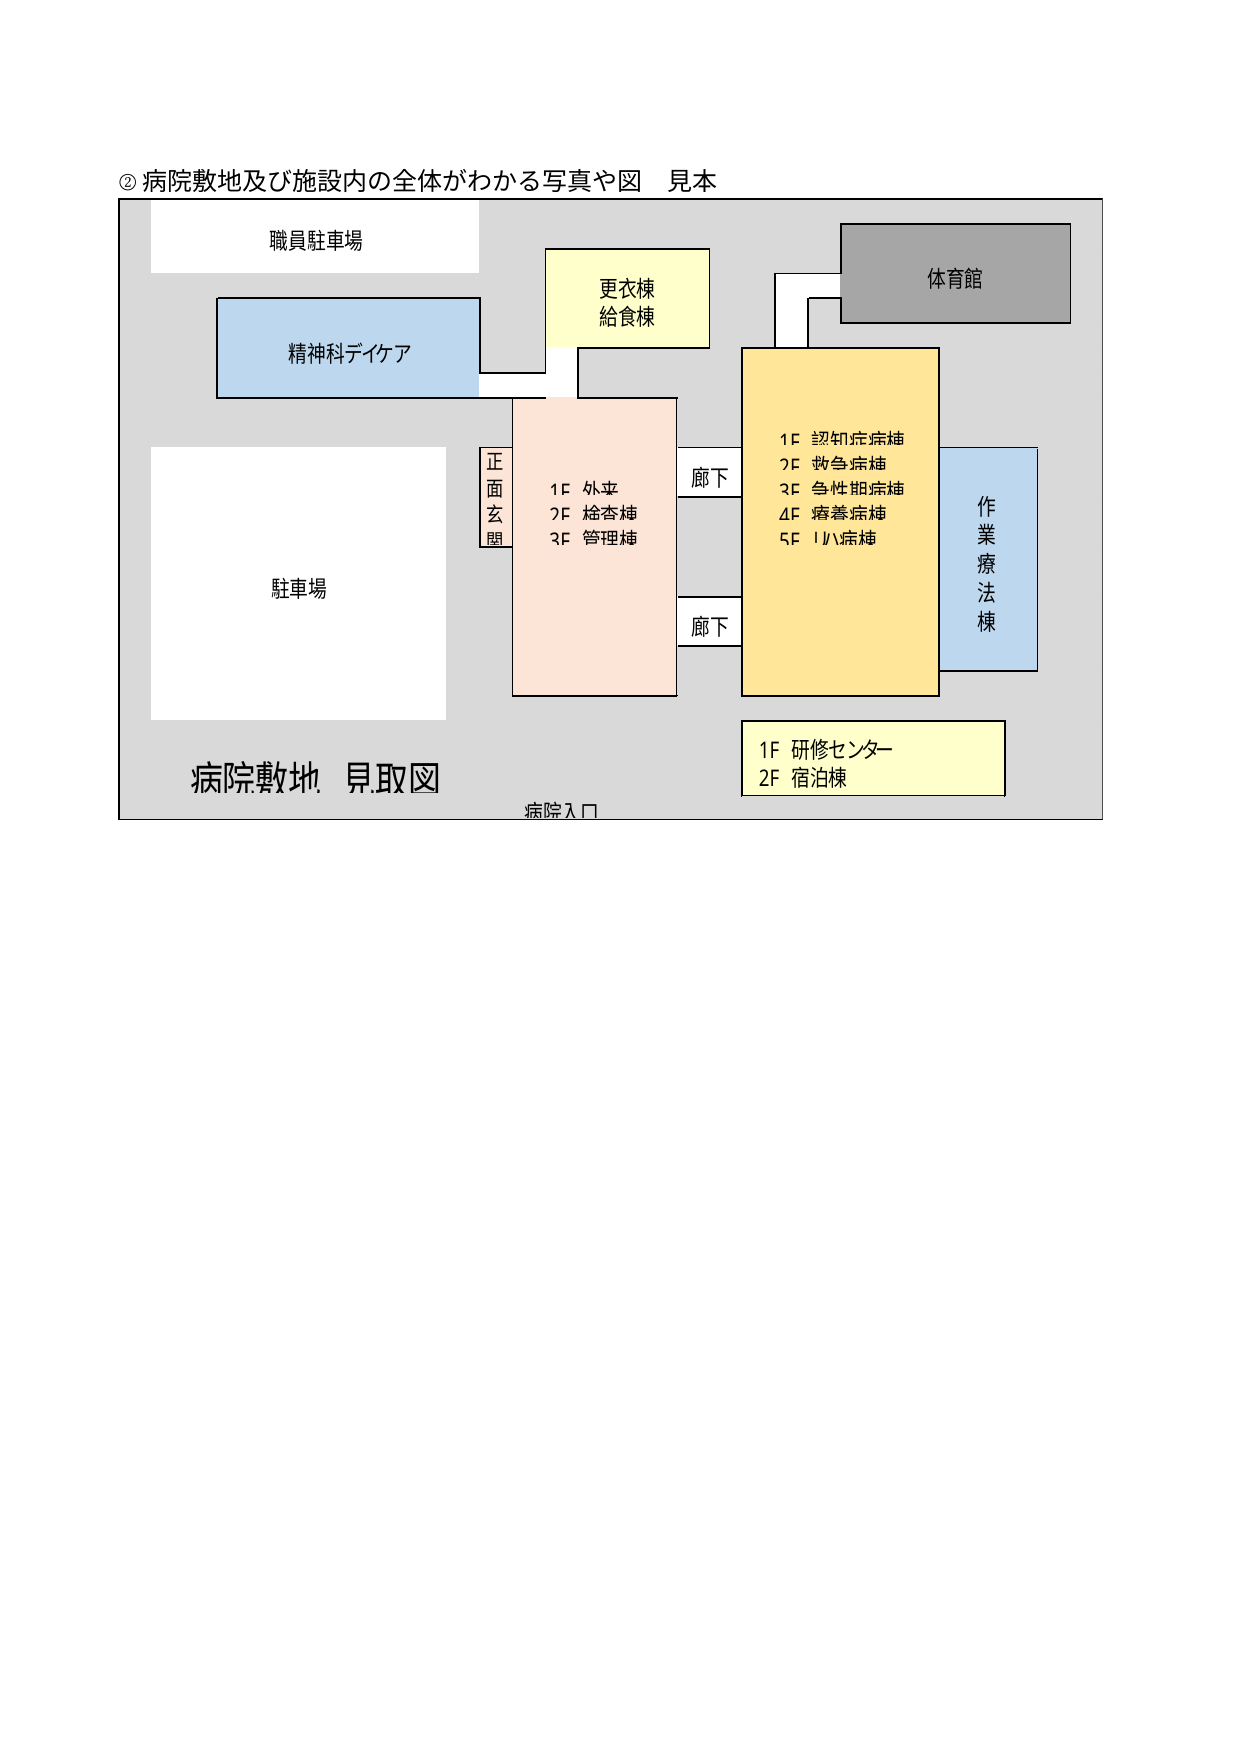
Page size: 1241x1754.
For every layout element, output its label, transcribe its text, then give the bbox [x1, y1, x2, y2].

text ②病院敷地及び施設内の全体がわかる写真や図 見本 [118, 161, 1122, 198]
